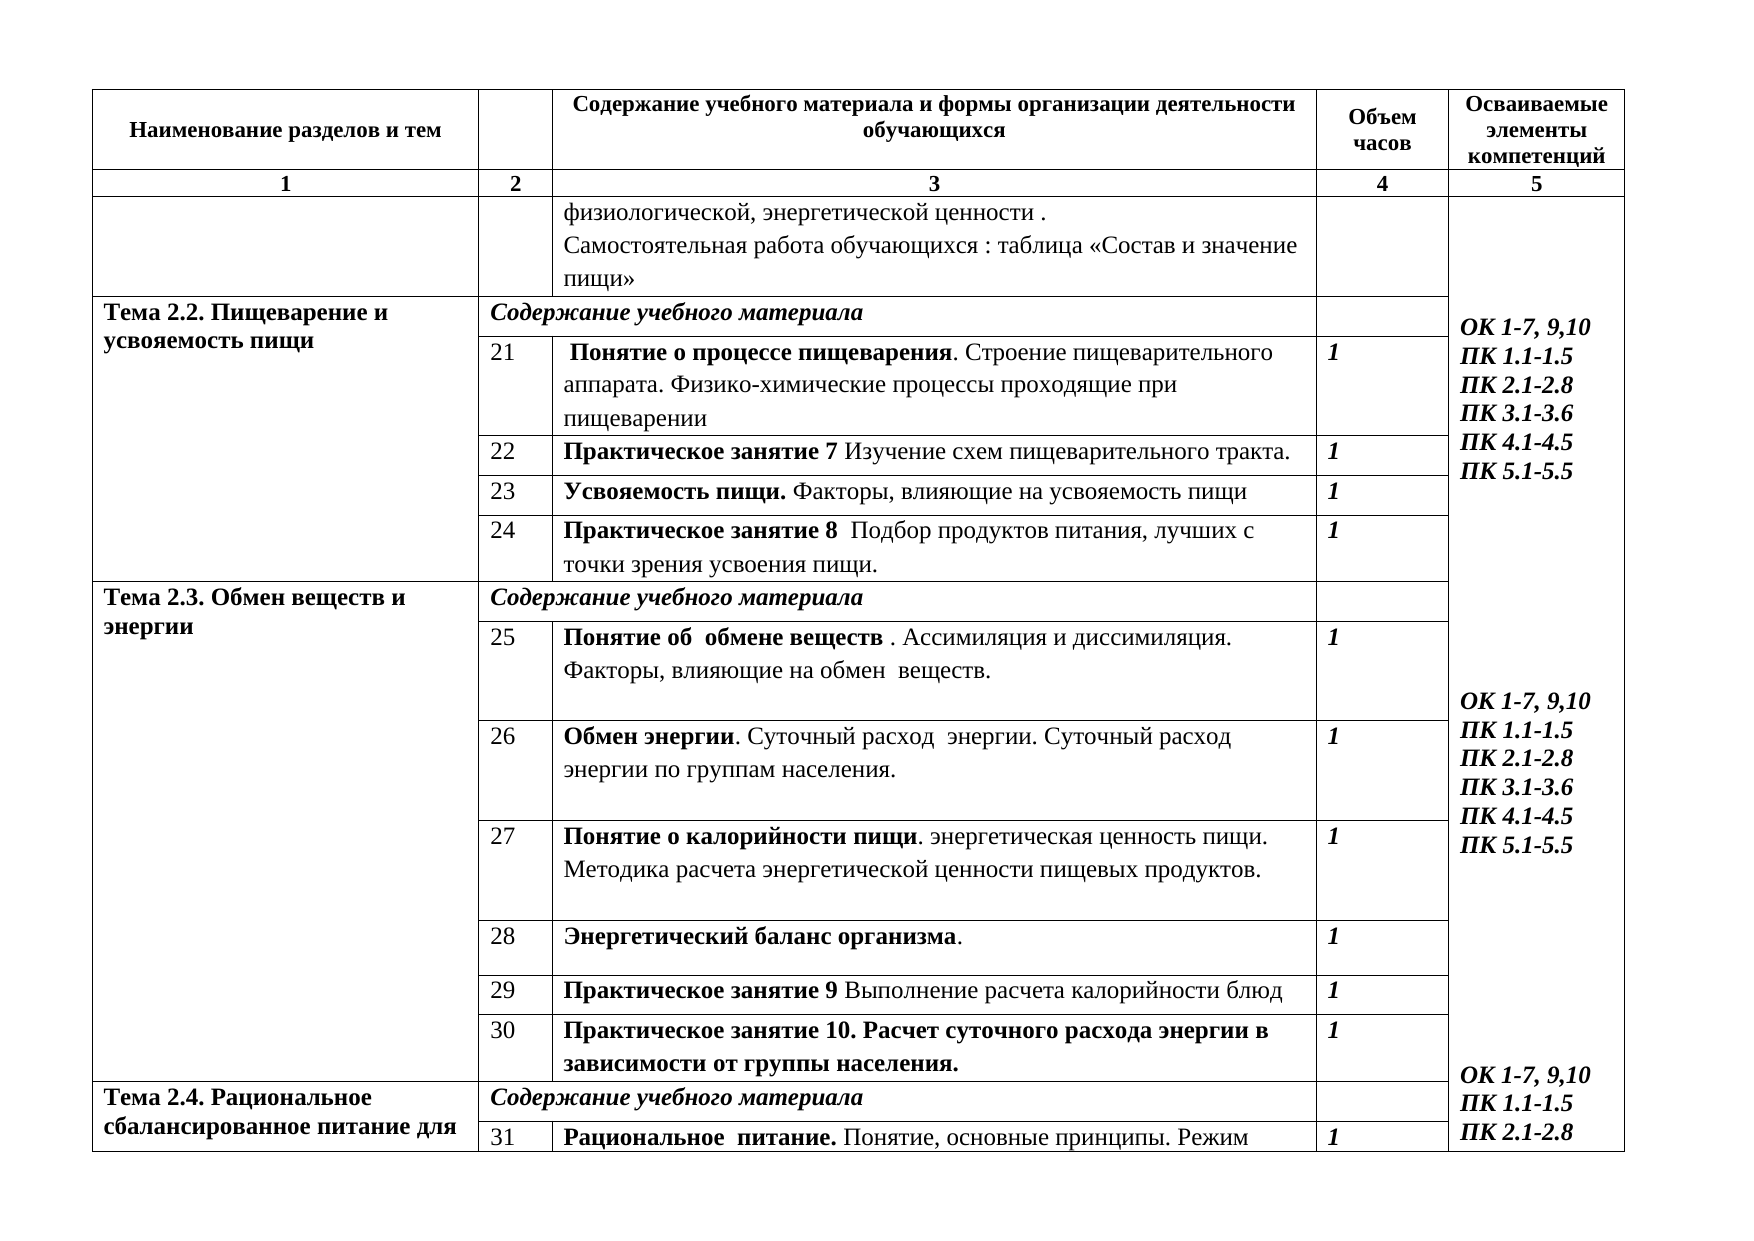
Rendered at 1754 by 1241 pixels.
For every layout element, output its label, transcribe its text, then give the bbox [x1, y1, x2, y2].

table_cell 25 [479, 622, 552, 720]
table_cell 1 [1317, 1015, 1448, 1081]
table_cell 26 [479, 721, 552, 820]
table_cell Содержание учебного материала [479, 297, 1316, 336]
table_header Наименование разделов и тем [93, 90, 478, 169]
table_cell 1 [1317, 1122, 1448, 1151]
table_cell Понятие о процессе пищеварения. Строение пищеварительного аппарата. Физико-химические процессы проходящие при пищеварении [553, 337, 1316, 435]
table_cell 1 [1317, 721, 1448, 820]
table_cell 1 [93, 170, 478, 196]
table_cell 4 [1317, 170, 1448, 196]
table_cell Тема 2.4. Рациональное сбалансированное питание для различных групп населения [93, 1082, 478, 1151]
table_cell Понятие об обмене веществ . Ассимиляция и диссимиляция. Факторы, влияющие на обмен веществ. [553, 622, 1316, 720]
table_cell 1 [1317, 476, 1448, 514]
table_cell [553, 1122, 1316, 1151]
table_cell Тема 2.2. Пищеварение и усвояемость пищи [93, 297, 478, 581]
table_cell 20 [479, 197, 552, 296]
table_cell 29 [479, 976, 552, 1014]
table_cell 30 [479, 1015, 552, 1081]
table_cell 1 [1317, 821, 1448, 920]
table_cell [553, 197, 1316, 296]
table_header Объем часов [1317, 90, 1448, 169]
table_cell 22 [479, 436, 552, 475]
table_cell Обмен энергии. Суточный расход энергии. Суточный расход энергии по группам населения. [553, 721, 1316, 820]
table_cell 3 [553, 170, 1316, 196]
table_cell 1 [1317, 622, 1448, 720]
table_header [479, 90, 552, 169]
table_cell [1317, 1082, 1448, 1121]
table_cell Содержание учебного материала [479, 1082, 1316, 1121]
table_cell 1 [1317, 436, 1448, 475]
table_cell 1 [1317, 197, 1448, 296]
table_cell 21 [479, 337, 552, 435]
table_cell Практическое занятие 10. Расчет суточного расхода энергии в зависимости от группы населения. [553, 1015, 1316, 1081]
table_cell 1 [1317, 337, 1448, 435]
table_cell 1 [1317, 921, 1448, 974]
table_cell Содержание учебного материала [479, 582, 1316, 621]
table_cell 1 [1317, 976, 1448, 1014]
table_cell 27 [479, 821, 552, 920]
table_cell Тема 2.3. Обмен веществ и энергии [93, 582, 478, 1081]
table_cell Практическое занятие 9 Выполнение расчета калорийности блюд [553, 976, 1316, 1014]
table_cell Энергетический баланс организма. [553, 921, 1316, 974]
table_cell Практическое занятие 8 Подбор продуктов питания, лучших с точки зрения усвоения пищи. [553, 516, 1316, 581]
table_header Содержание учебного материала и формы организации деятельности обучающихся [553, 90, 1316, 169]
table_cell 1 [1317, 516, 1448, 581]
table_cell Понятие о калорийности пищи. энергетическая ценность пищи. Методика расчета энергетической ценности пищевых продуктов. [553, 821, 1316, 920]
table_cell [1317, 297, 1448, 336]
table_cell 24 [479, 516, 552, 581]
table_cell 5 [1449, 170, 1624, 196]
table_cell Усвояемость пищи. Факторы, влияющие на усвояемость пищи [553, 476, 1316, 514]
table_cell [1317, 582, 1448, 621]
table_cell 28 [479, 921, 552, 974]
table_cell 2 [479, 170, 552, 196]
table_cell Практическое занятие 7 Изучение схем пищеварительного тракта. [553, 436, 1316, 475]
table_cell 31 [479, 1122, 552, 1151]
table_header Осваиваемые элементы компетенций [1449, 90, 1624, 169]
table_cell 23 [479, 476, 552, 514]
